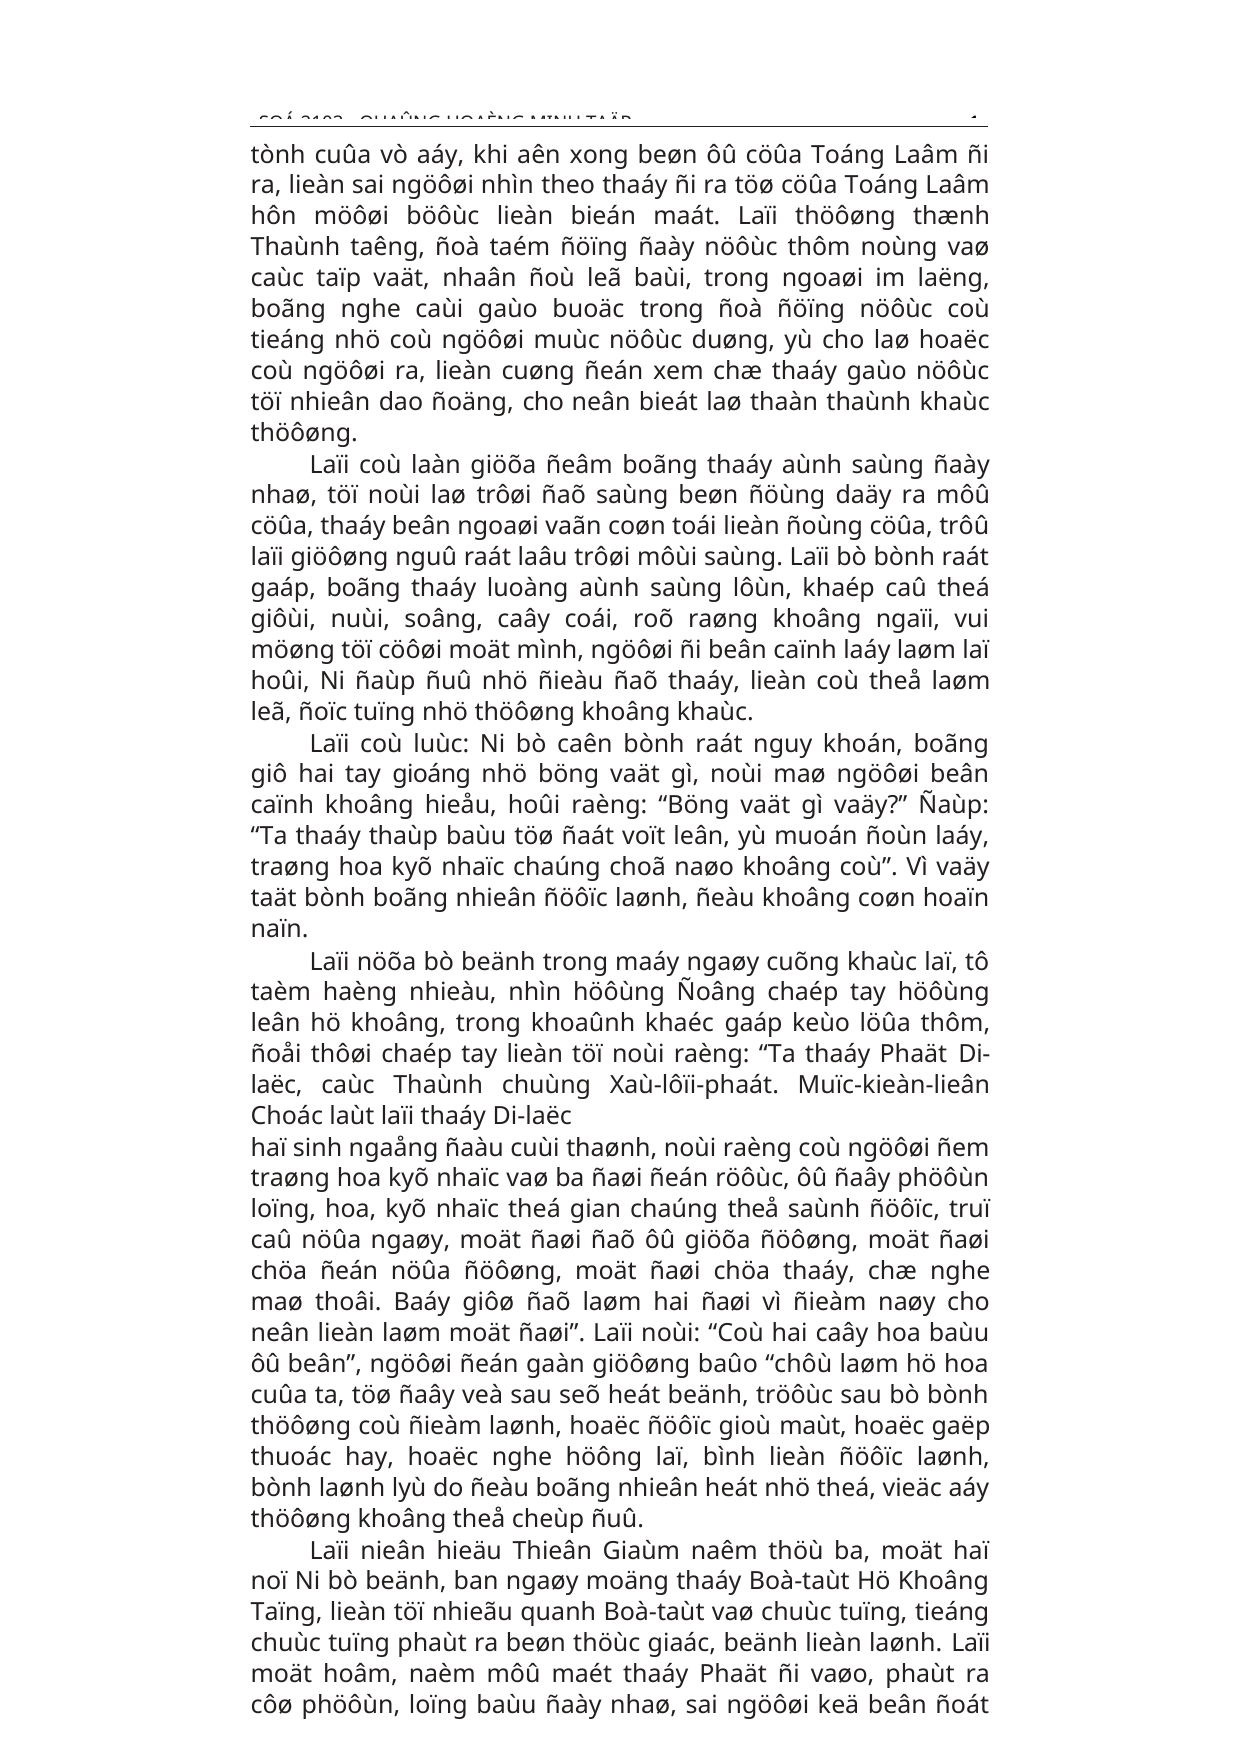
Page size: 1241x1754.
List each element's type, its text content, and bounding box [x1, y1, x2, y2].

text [250, 1535, 990, 1721]
text Laïi nöõa bò beänh trong maáy ngaøy cuõng khaùc laï, tô taèm haèng nhieàu, nhìn höôùng Ñoâng chaép tay höôùng leân hö khoâng, trong khoaûnh khaéc gaáp keùo löûa thôm, ñoåi thôøi chaép tay lieàn töï noùi raèng: “Ta thaáy Phaät Di-laëc, caùc Thaùnh chuùng Xaù-lôïi-phaát. Muïc-kieàn-lieân Choác laùt laïi thaáy Di-laëc [250, 945, 990, 1131]
text Laïi coù luùc: Ni bò caên bònh raát nguy khoán, boãng giô hai tay gioáng nhö böng vaät gì, noùi maø ngöôøi beân caïnh khoâng hieåu, hoûi raèng: “Böng vaät gì vaäy?” Ñaùp: “Ta thaáy thaùp baùu töø ñaát voït leân, yù muoán ñoùn laáy, traøng hoa kyõ nhaïc chaúng choã naøo khoâng coù”. Vì vaäy taät bònh boãng nhieân ñöôïc laønh, ñeàu khoâng coøn hoaïn naïn. [250, 728, 990, 945]
text Laïi coù laàn giöõa ñeâm boãng thaáy aùnh saùng ñaày nhaø, töï noùi laø trôøi ñaõ saùng beøn ñöùng daäy ra môû cöûa, thaáy beân ngoaøi vaãn coøn toái lieàn ñoùng cöûa, trôû laïi giöôøng nguû raát laâu trôøi môùi saùng. Laïi bò bònh raát gaáp, boãng thaáy luoàng aùnh saùng lôùn, khaép caû theá giôùi, nuùi, soâng, caây coái, roõ raøng khoâng ngaïi, vui möøng töï cöôøi moät mình, ngöôøi ñi beân caïnh laáy laøm laï hoûi, Ni ñaùp ñuû nhö ñieàu ñaõ thaáy, lieàn coù theå laøm leã, ñoïc tuïng nhö thöôøng khoâng khaùc. [250, 449, 990, 728]
text haï sinh ngaång ñaàu cuùi thaønh, noùi raèng coù ngöôøi ñem traøng hoa kyõ nhaïc vaø ba ñaøi ñeán röôùc, ôû ñaây phöôùn loïng, hoa, kyõ nhaïc theá gian chaúng theå saùnh ñöôïc, truï caû nöûa ngaøy, moät ñaøi ñaõ ôû giöõa ñöôøng, moät ñaøi chöa ñeán nöûa ñöôøng, moät ñaøi chöa thaáy, chæ nghe maø thoâi. Baáy giôø ñaõ laøm hai ñaøi vì ñieàm naøy cho neân lieàn laøm moät ñaøi”. Laïi noùi: “Coù hai caây hoa baùu ôû beân”, ngöôøi ñeán gaàn giöôøng baûo “chôù laøm hö hoa cuûa ta, töø ñaây veà sau seõ heát beänh, tröôùc sau bò bònh thöôøng coù ñieàm laønh, hoaëc ñöôïc gioù maùt, hoaëc gaëp thuoác hay, hoaëc nghe höông laï, bình lieàn ñöôïc laønh, bònh laønh lyù do ñeàu boãng nhieân heát nhö theá, vieäc aáy thöôøng khoâng theå cheùp ñuû. [250, 1131, 990, 1535]
text tònh cuûa vò aáy, khi aên xong beøn ôû cöûa Toáng Laâm ñi ra, lieàn sai ngöôøi nhìn theo thaáy ñi ra töø cöûa Toáng Laâm hôn möôøi böôùc lieàn bieán maát. Laïi thöôøng thænh Thaùnh taêng, ñoà taém ñöïng ñaày nöôùc thôm noùng vaø caùc taïp vaät, nhaân ñoù leã baùi, trong ngoaøi im laëng, boãng nghe caùi gaùo buoäc trong ñoà ñöïng nöôùc coù tieáng nhö coù ngöôøi muùc nöôùc duøng, yù cho laø hoaëc coù ngöôøi ra, lieàn cuøng ñeán xem chæ thaáy gaùo nöôùc töï nhieân dao ñoäng, cho neân bieát laø thaàn thaùnh khaùc thöôøng. [250, 138, 990, 449]
